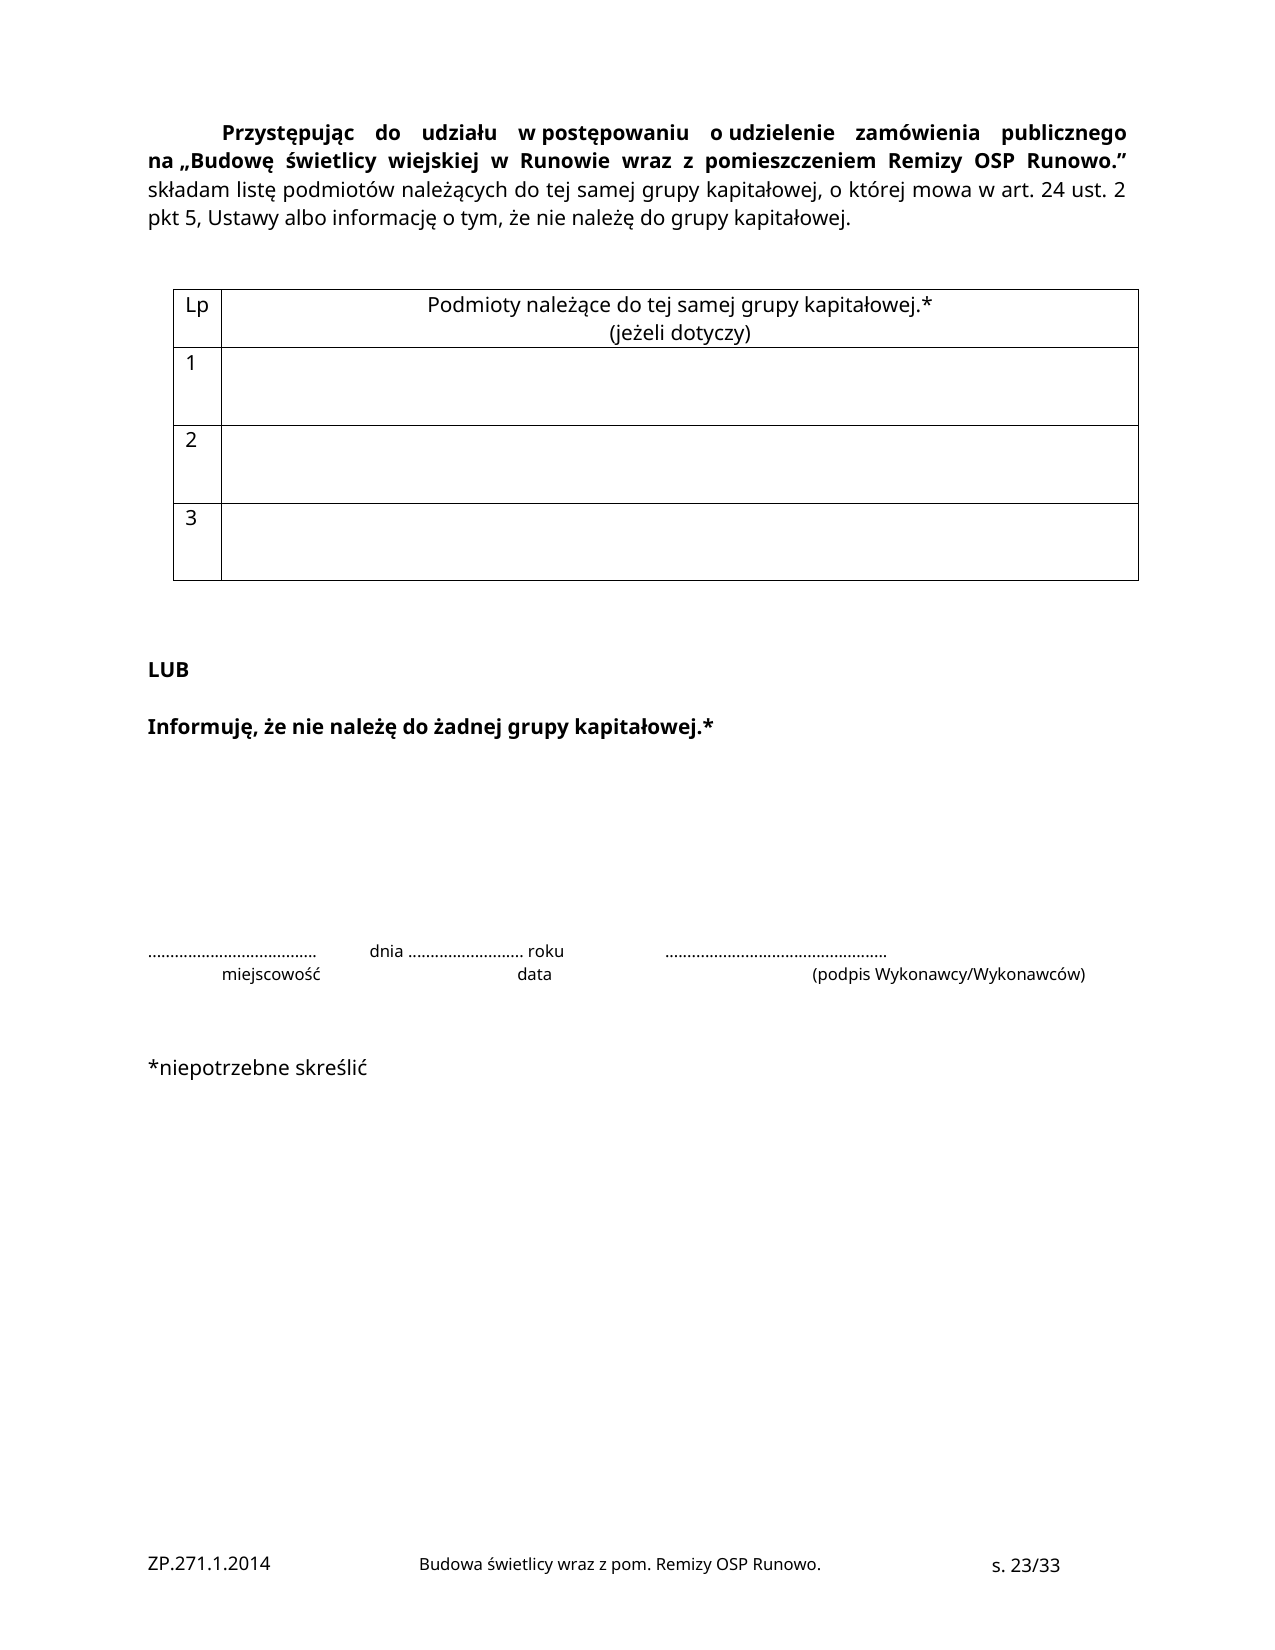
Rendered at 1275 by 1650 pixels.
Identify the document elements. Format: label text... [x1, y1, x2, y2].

table_cell 3 [174, 504, 221, 580]
table_header Podmioty należące do tej samej grupy kapitałowej.* (jeżeli dotyczy) [222, 290, 1138, 347]
table_cell [222, 348, 1138, 424]
text *niepotrzebne skreślić [148, 1053, 1127, 1082]
text miejscowość data (podpis Wykonawcy/Wykonawców) [148, 962, 1127, 985]
text ...................................... dnia .......................... roku .................................................. [148, 940, 1127, 962]
text LUB [148, 655, 1127, 684]
table_header Lp [174, 290, 221, 347]
text Przystępując do udziału w postępowaniu o udzielenie zamówienia publicznego na „Budowę świetlicy wiejskiej w Runowie wraz z pomieszczeniem Remizy OSP Runowo.” składam listę podmiotów należących do tej samej grupy kapitałowej, o której mowa w art. 24 ust. 2 pkt 5, Ustawy albo informację o tym, że nie należę do grupy kapitałowej. [148, 118, 1127, 232]
table_cell [222, 426, 1138, 502]
text Informuję, że nie należę do żadnej grupy kapitałowej.* [148, 712, 1127, 741]
table_cell 2 [174, 426, 221, 502]
table_cell [222, 504, 1138, 580]
table_cell 1 [174, 348, 221, 424]
